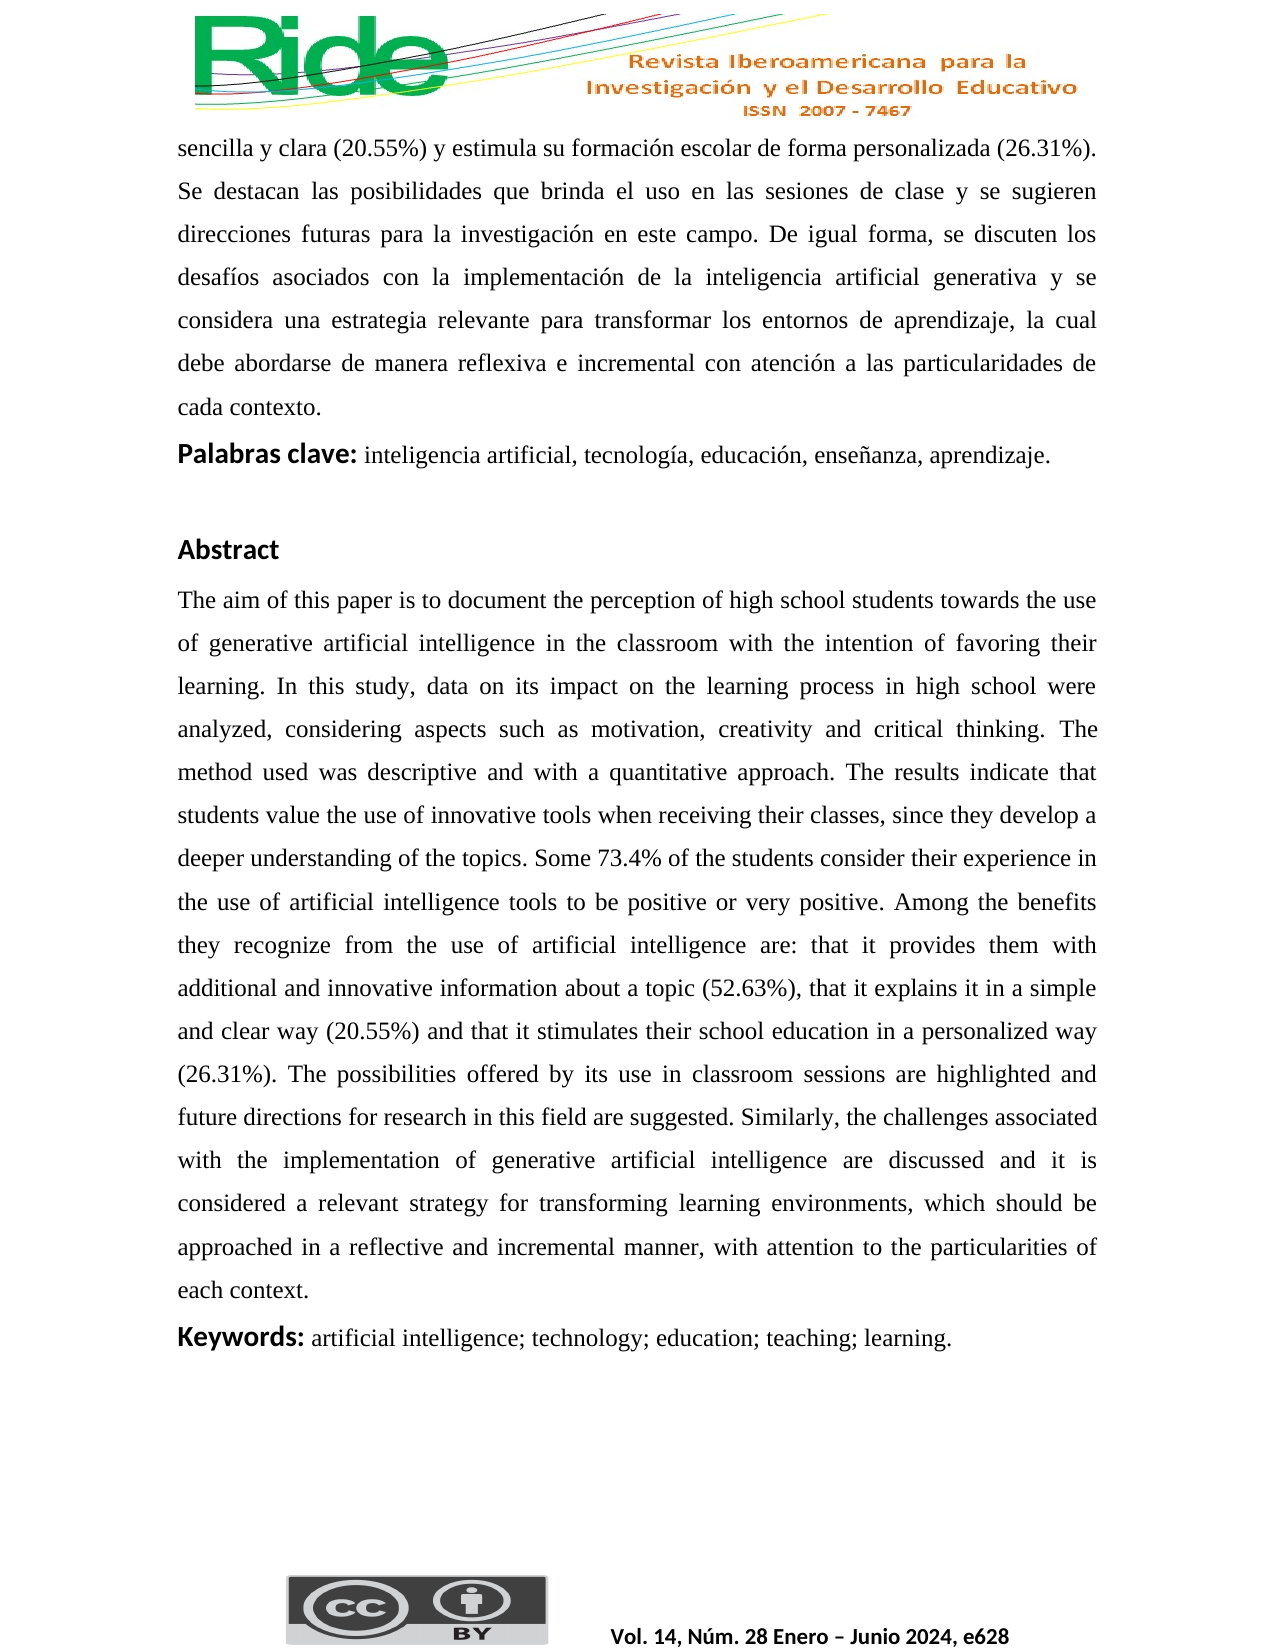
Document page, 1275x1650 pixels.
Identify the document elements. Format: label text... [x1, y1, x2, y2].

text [177, 133, 1098, 420]
text Keywords: artificial intelligence; technology; education; teaching; learning. [177, 1318, 1098, 1353]
text Abstract [177, 531, 1098, 567]
picture [285, 1575, 549, 1645]
picture [194, 14, 1081, 119]
text Palabras clave: inteligencia artificial, tecnología, educación, enseñanza, aprendizaje. [177, 435, 1098, 470]
text The aim of this paper is to document the perception of high school students towards the use of generative artificial intelligence in the classroom with the intention of favoring their learning. In this study, data on its impact on the learning process in high school were analyzed, considering aspects such as motivation, creativity and critical thinking. The method used was descriptive and with a quantitative approach. The results indicate that students value the use of innovative tools when receiving their classes, since they develop a deeper understanding of the topics. Some 73.4% of the students consider their experience in the use of artificial intelligence tools to be positive or very positive. Among the benefits they recognize from the use of artificial intelligence are: that it provides them with additional and innovative information about a topic (52.63%), that it explains it in a simple and clear way (20.55%) and that it stimulates their school education in a personalized way (26.31%). The possibilities offered by its use in classroom sessions are highlighted and future directions for research in this field are suggested. Similarly, the challenges associated with the implementation of generative artificial intelligence are discussed and it is considered a relevant strategy for transforming learning environments, which should be approached in a reflective and incremental manner, with attention to the particularities of each context. [177, 585, 1098, 1303]
